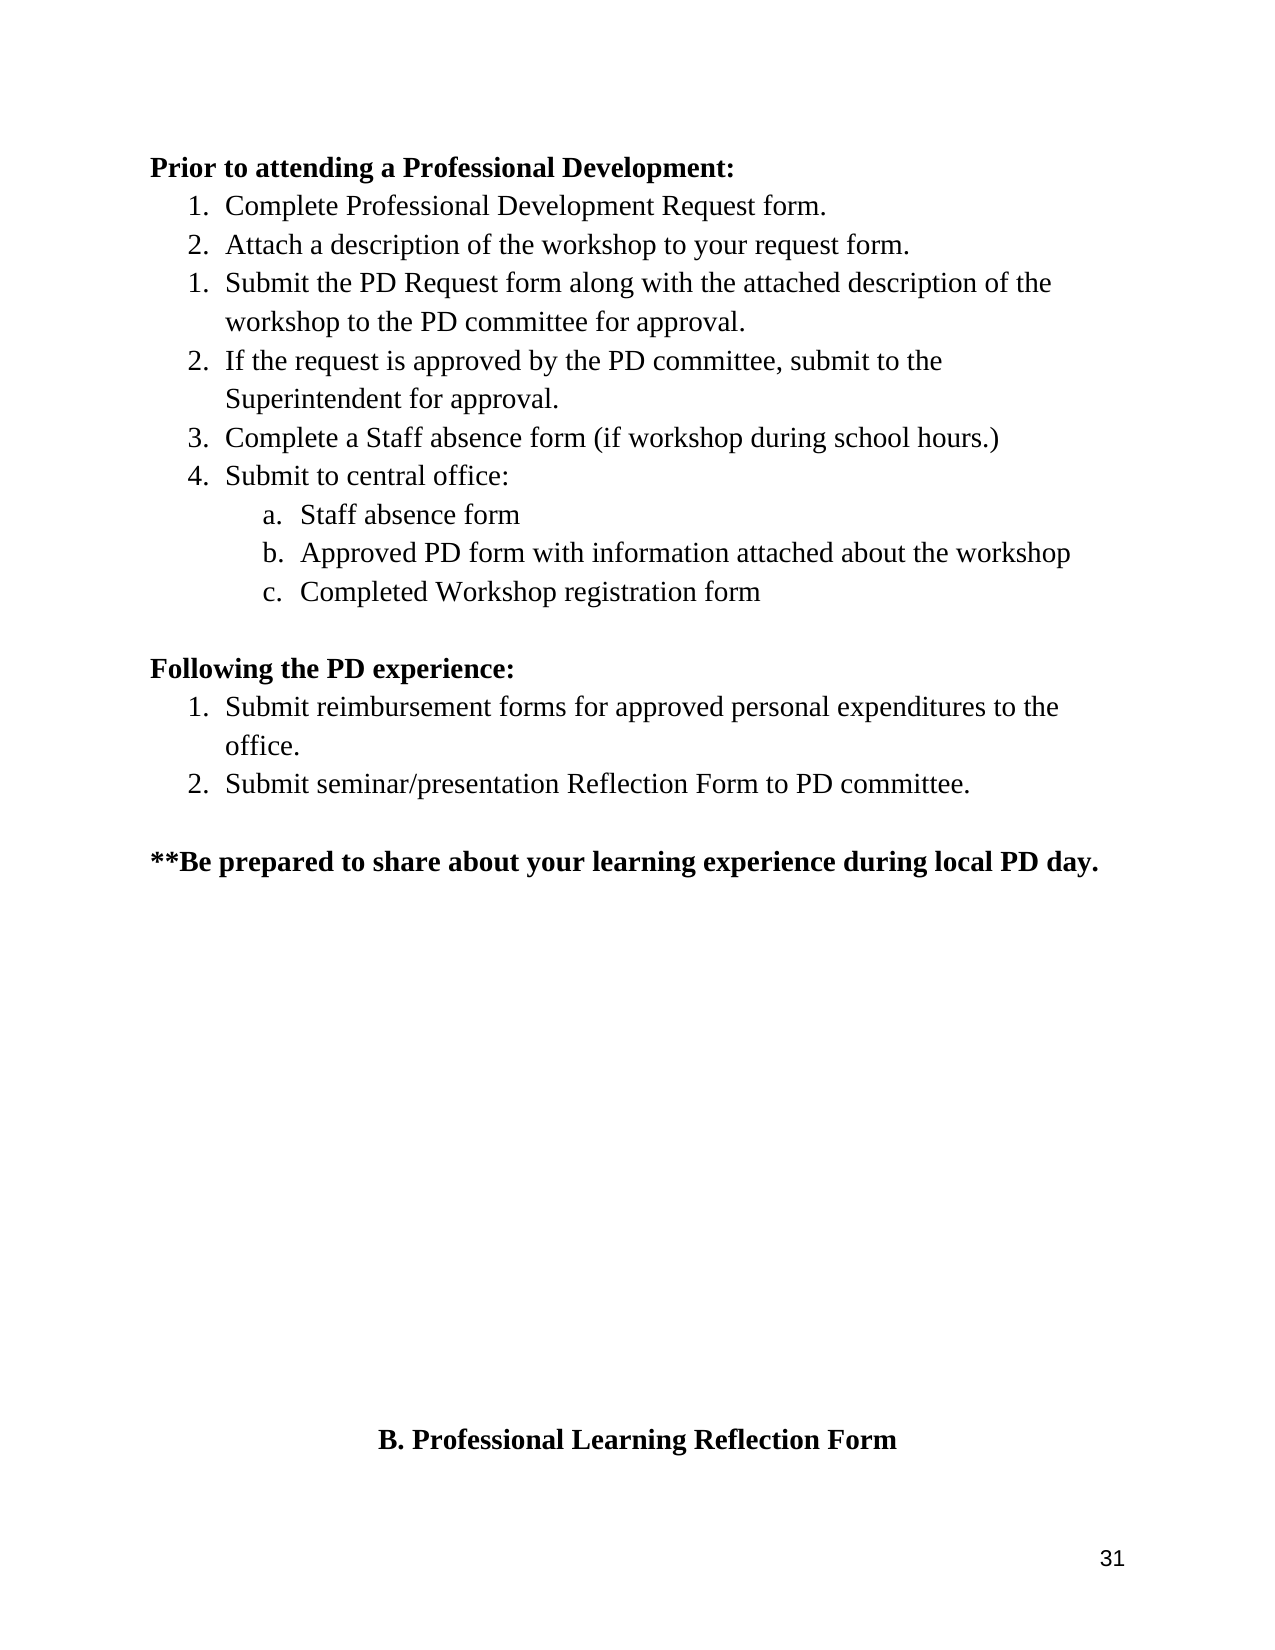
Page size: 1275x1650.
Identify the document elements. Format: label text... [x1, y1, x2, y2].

list Submit the PD Request form along with the attached description of the workshop to the PD committee for approval. [187, 266, 1125, 338]
list Staff absence form [262, 497, 1125, 530]
list Approved PD form with information attached about the workshop [262, 535, 1125, 569]
text **Be prepared to share about your learning experience during local PD day. [150, 844, 1125, 877]
text Following the PD experience: [150, 651, 1125, 684]
list Complete a Staff absence form (if workshop during school hours.) [187, 420, 1125, 453]
list Submit seminar/presentation Reflection Form to PD committee. [187, 767, 1125, 800]
text Prior to attending a Professional Development: [150, 150, 1125, 183]
text B. Professional Learning Reflection Form [150, 1422, 1125, 1455]
list Attach a description of the workshop to your request form. [187, 227, 1125, 261]
list If the request is approved by the PD committee, submit to the Superintendent for approval. [187, 343, 1125, 415]
list Submit to central office: [187, 458, 1125, 492]
list Complete Professional Development Request form. [187, 188, 1125, 222]
list Completed Workshop registration form [262, 574, 1125, 607]
list Submit reimbursement forms for approved personal expenditures to the office. [187, 689, 1125, 762]
